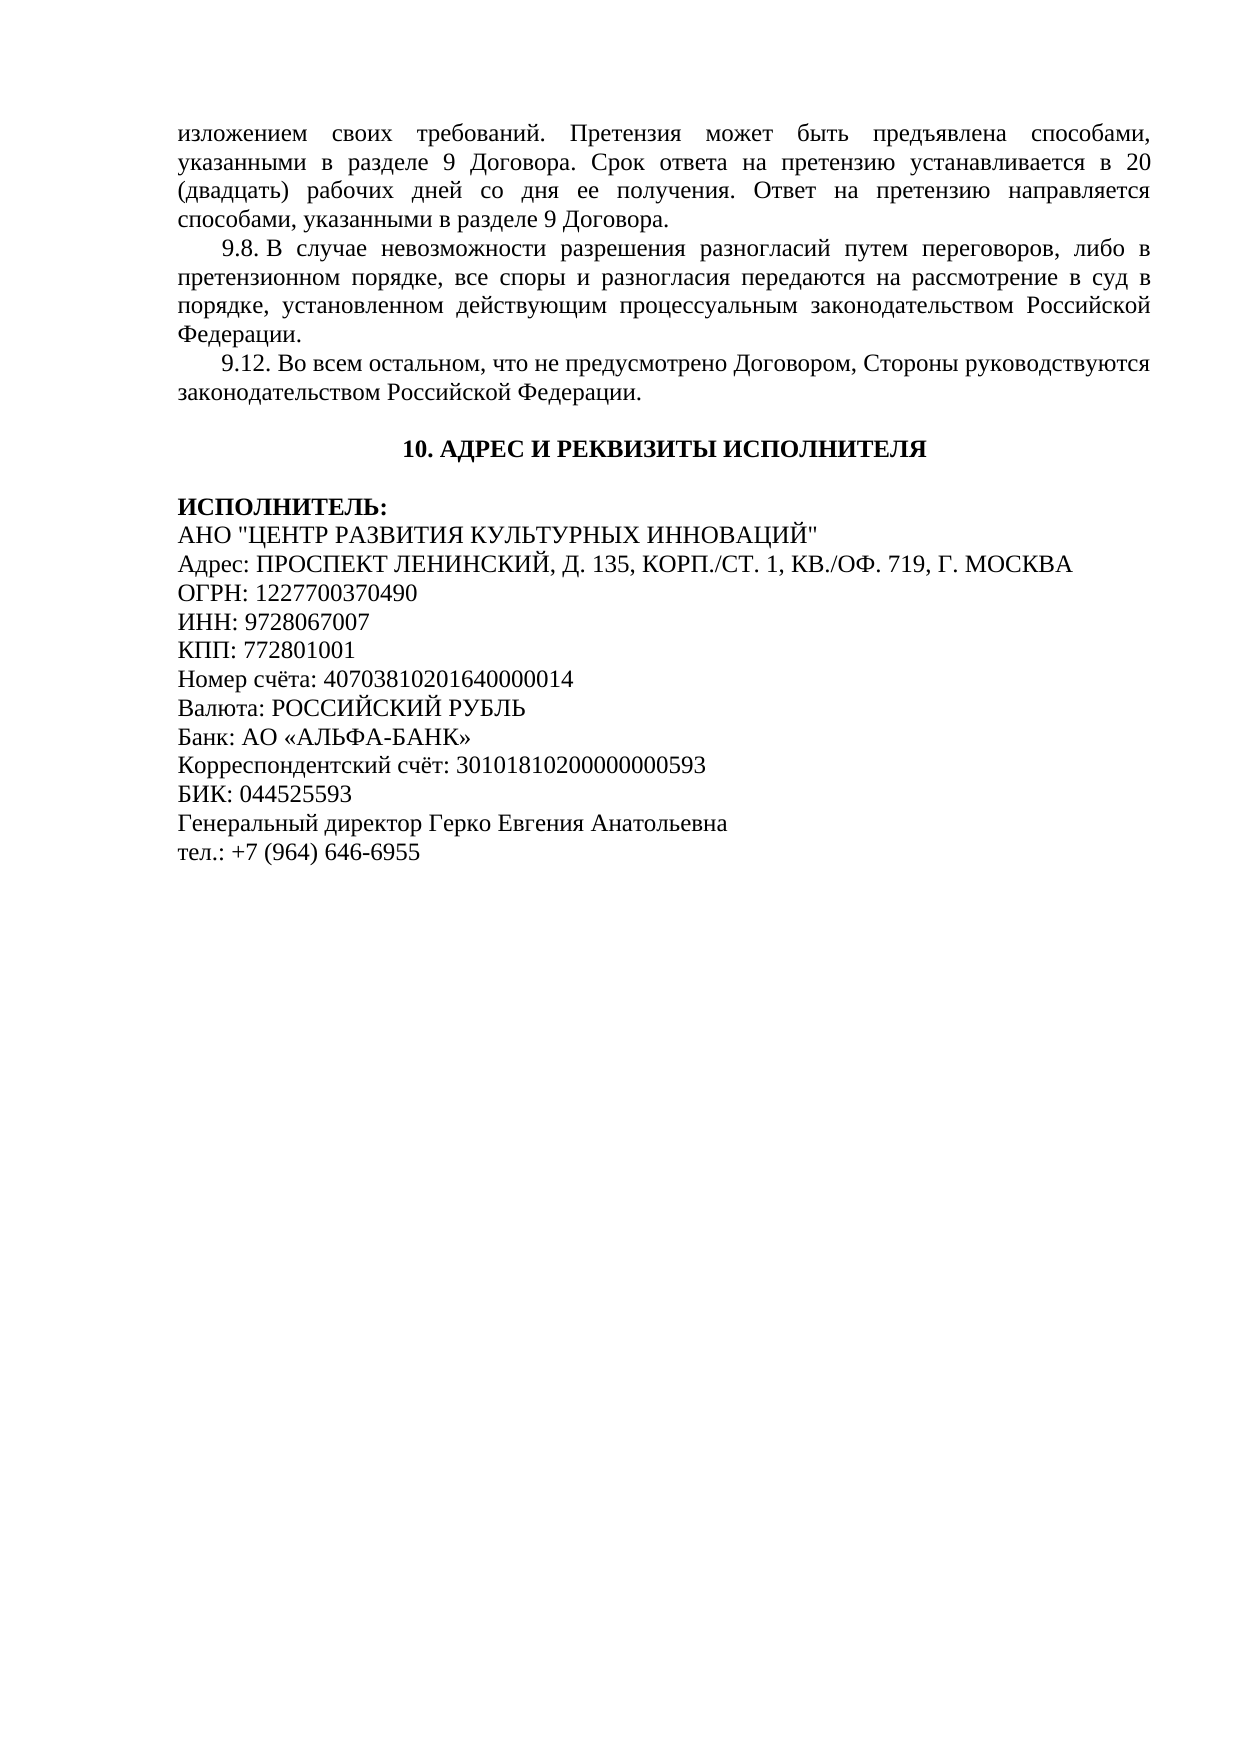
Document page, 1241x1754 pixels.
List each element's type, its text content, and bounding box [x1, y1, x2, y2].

text Валюта: РОССИЙСКИЙ РУБЛЬ [177, 693, 1152, 722]
text Банк: АО «АЛЬФА-БАНК» [177, 722, 1152, 751]
list АДРЕС И РЕКВИЗИТЫ ИСПОЛНИТЕЛЯ [177, 434, 1152, 463]
text тел.: +7 (964) 646-6955 [177, 837, 1152, 866]
text ИСПОЛНИТЕЛЬ: [177, 492, 1152, 521]
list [177, 118, 1152, 233]
text Адрес: ПРОСПЕКТ ЛЕНИНСКИЙ, Д. 135, КОРП./СТ. 1, КВ./ОФ. 719, Г. МОСКВА [177, 549, 1152, 578]
text ОГРН: 1227700370490 [177, 578, 1152, 607]
list В случае невозможности разрешения разногласий путем переговоров, либо в претензионном порядке, все споры и разногласия передаются на рассмотрение в суд в порядке, установленном действующим процессуальным законодательством Российской Федерации. [177, 233, 1152, 348]
text Номер счёта: 40703810201640000014 [177, 664, 1152, 693]
text 9.12. Во всем остальном, что не предусмотрено Договором, Стороны руководствуются законодательством Российской Федерации. [177, 348, 1152, 406]
text БИК: 044525593 [177, 779, 1152, 808]
text КПП: 772801001 [177, 636, 1152, 664]
text Корреспондентский счёт: 30101810200000000593 [177, 751, 1152, 779]
text ИНН: 9728067007 [177, 607, 1152, 636]
text АНО "ЦЕНТР РАЗВИТИЯ КУЛЬТУРНЫХ ИННОВАЦИЙ" [177, 521, 1152, 549]
text Генеральный директор Герко Евгения Анатольевна [177, 808, 1152, 837]
